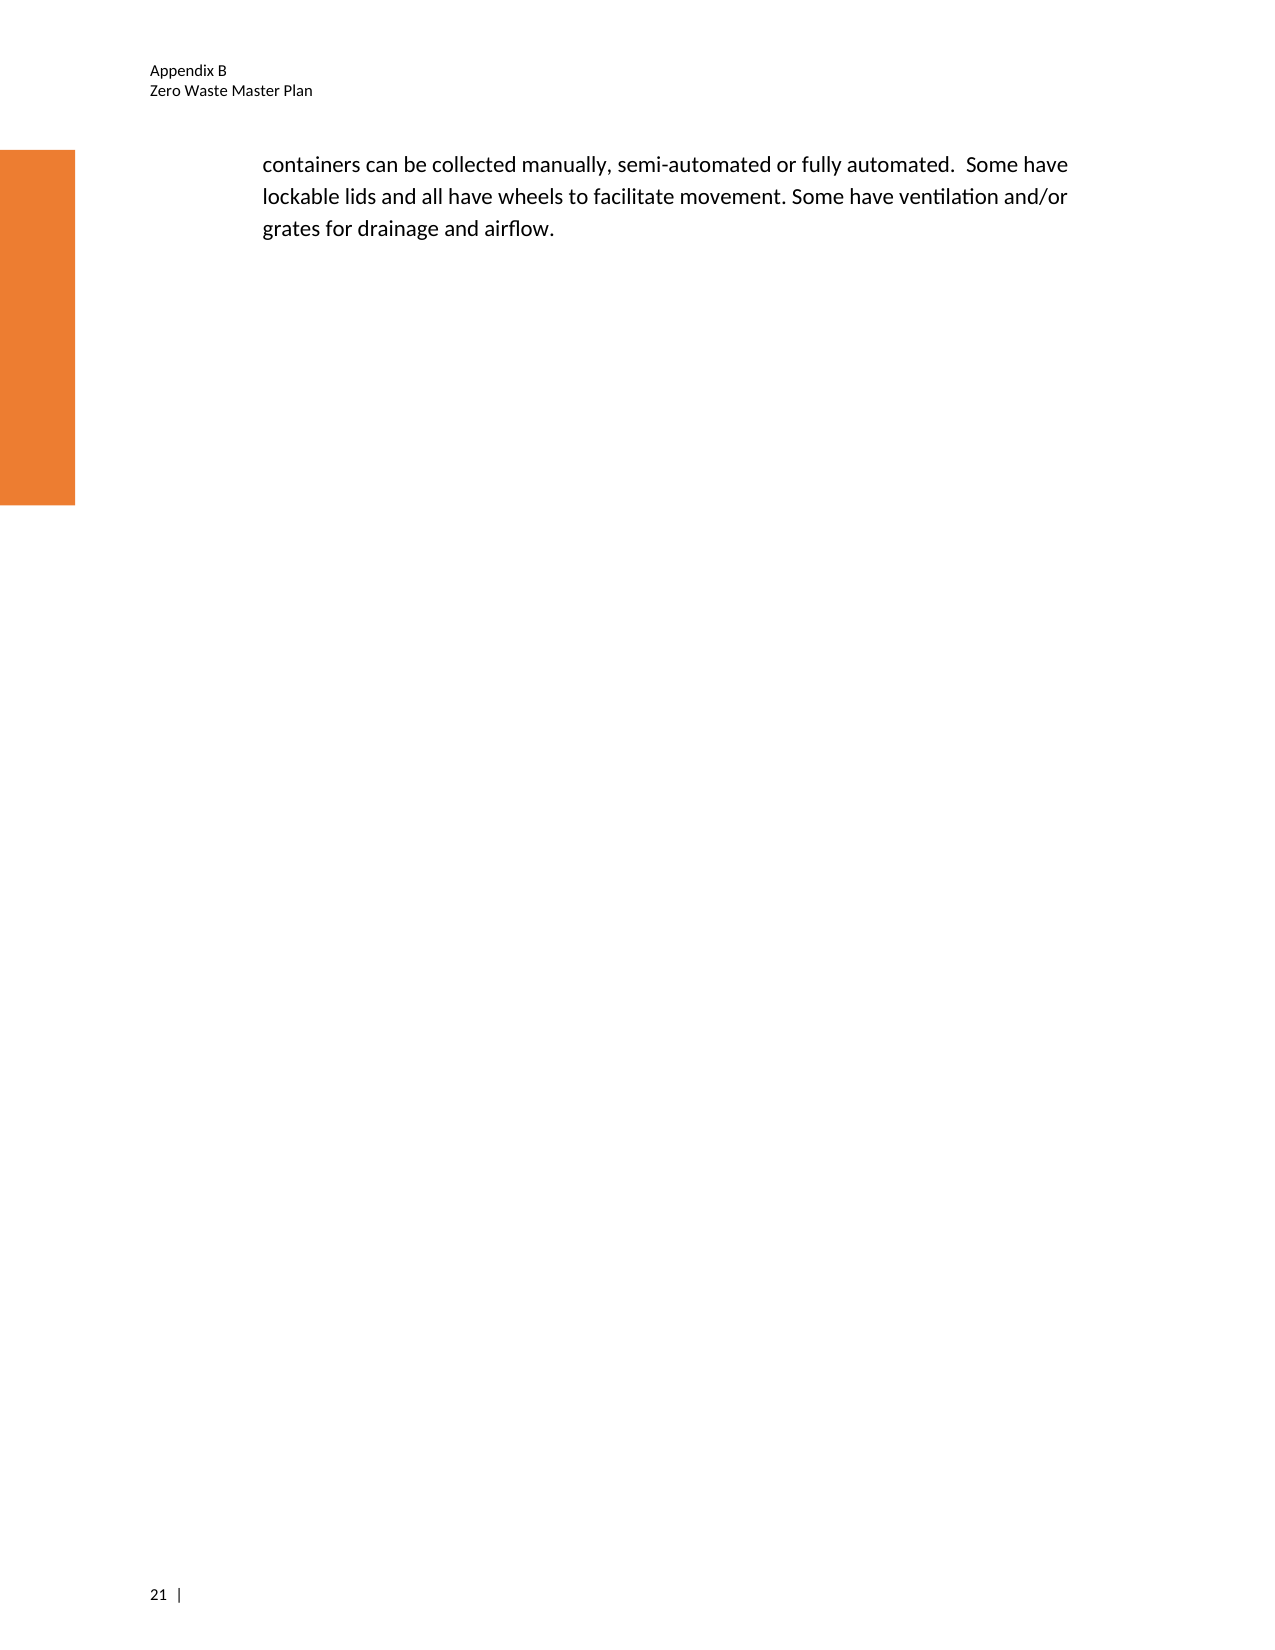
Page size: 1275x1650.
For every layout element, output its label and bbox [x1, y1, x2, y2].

text [262, 150, 1125, 242]
